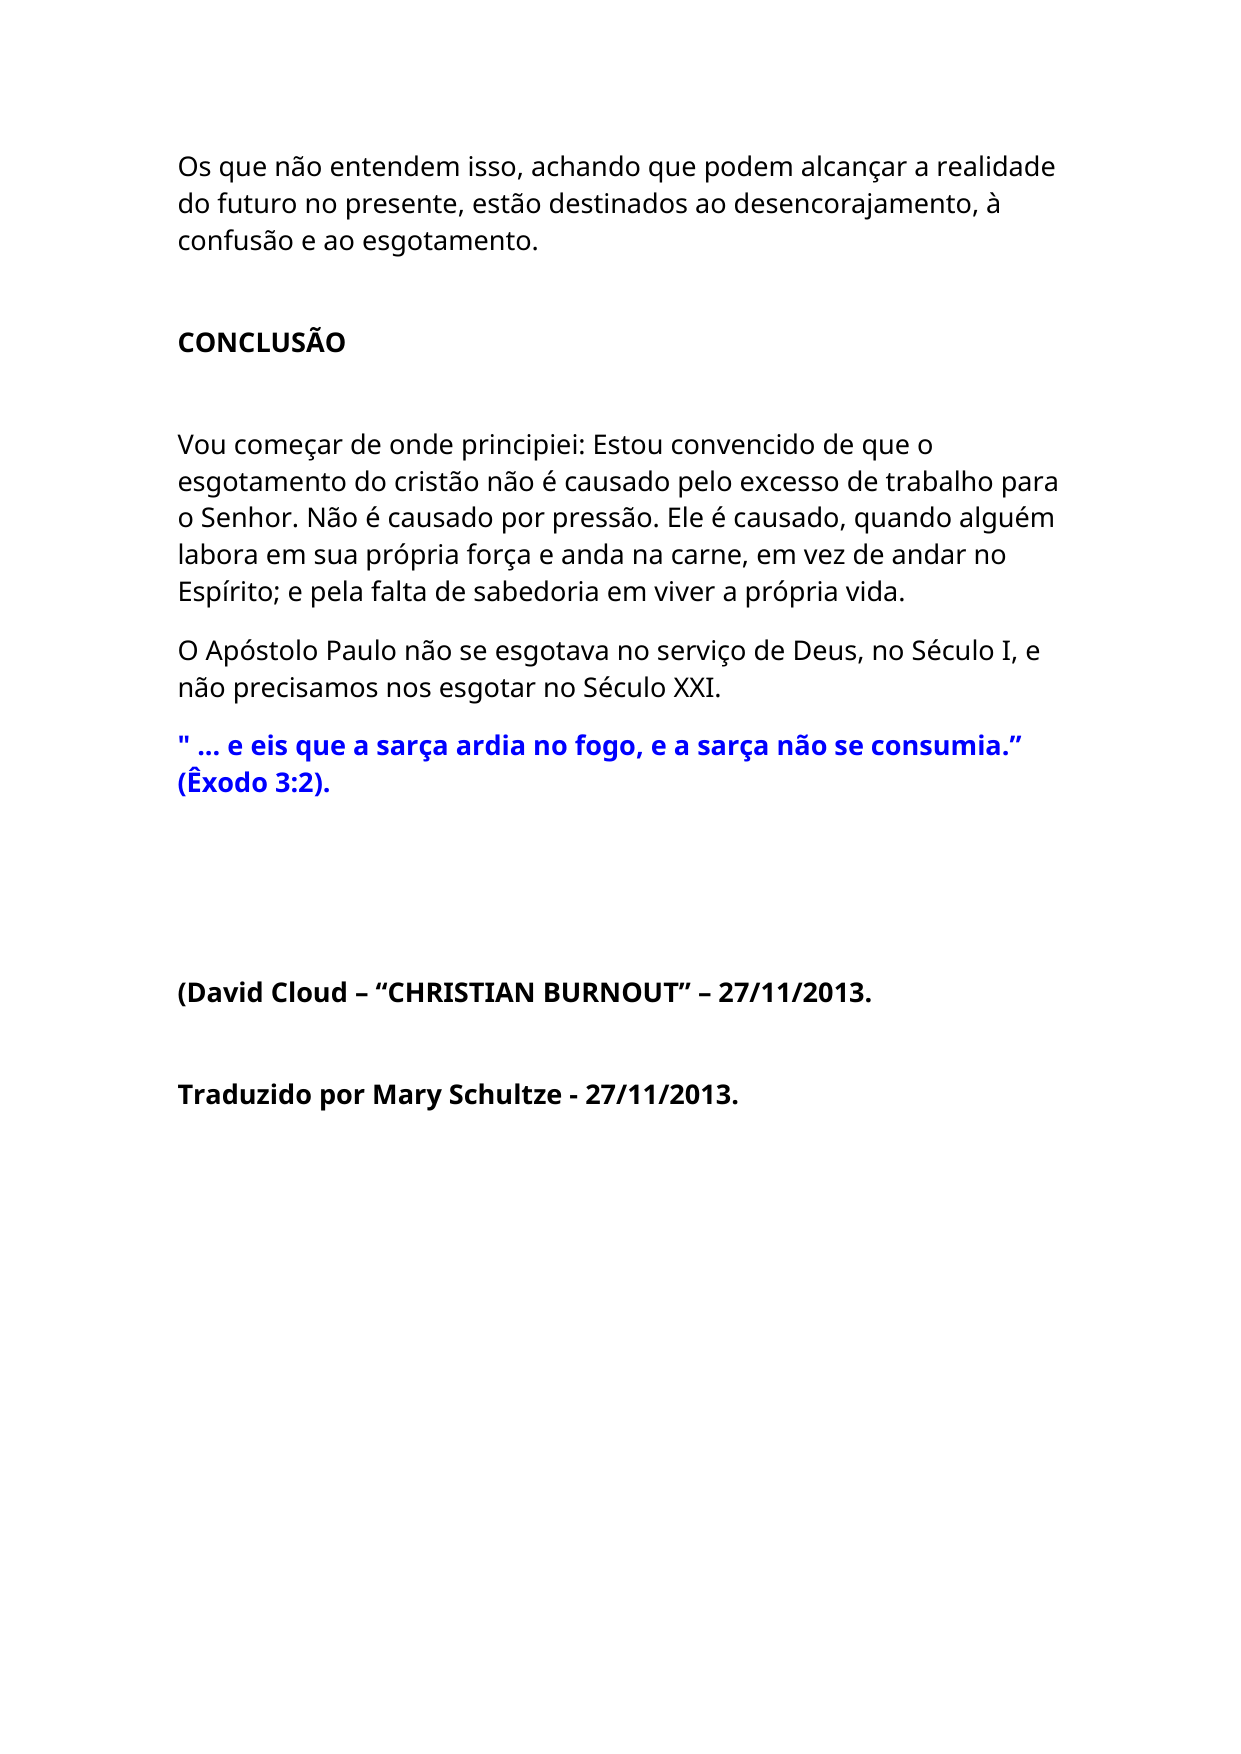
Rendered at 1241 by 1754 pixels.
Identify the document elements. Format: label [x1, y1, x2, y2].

text [177, 148, 1063, 1141]
